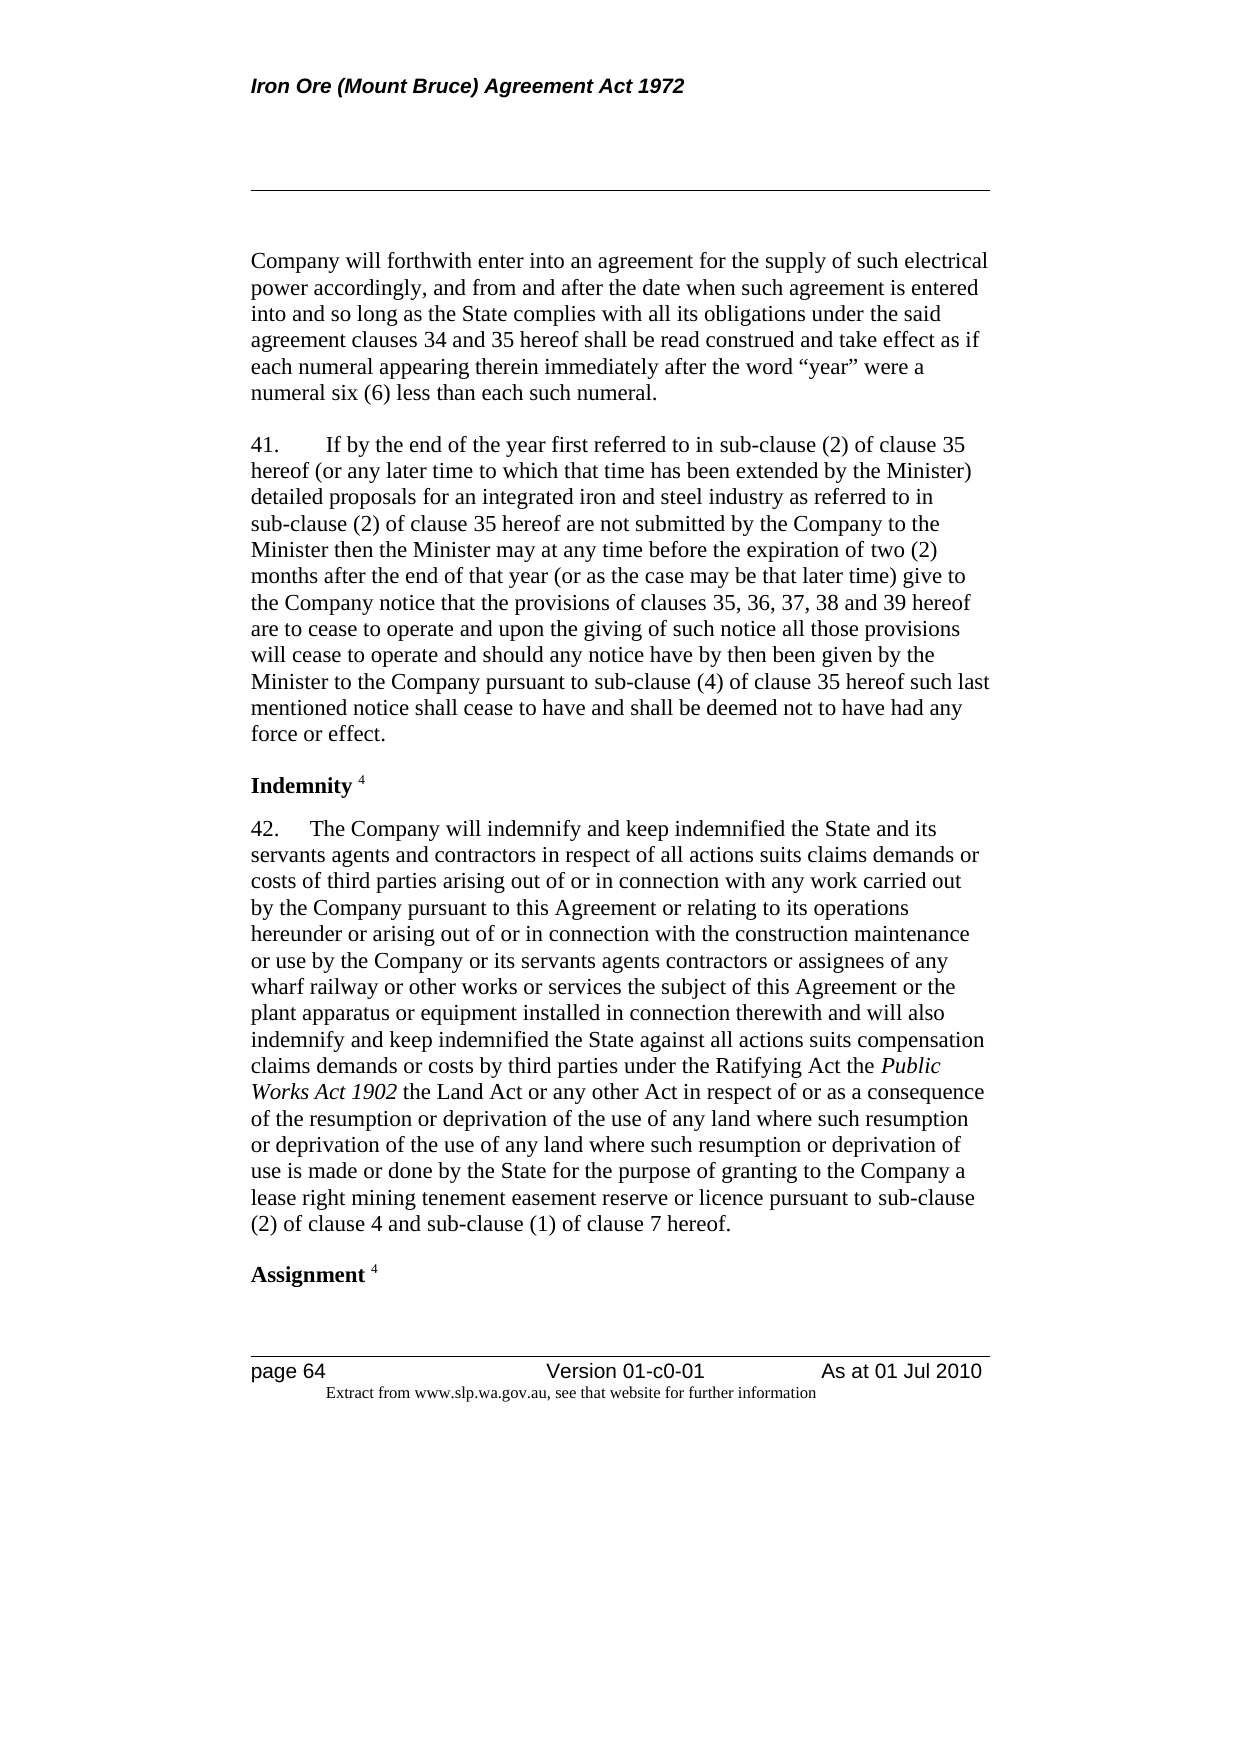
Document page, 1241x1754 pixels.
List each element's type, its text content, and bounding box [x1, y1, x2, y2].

text 41. If by the end of the year first referred to in sub-clause (2) of clause 35 hereof (or any later time to which that time has been extended by the Minister) detailed proposals for an integrated iron and steel industry as referred to in sub-clause (2) of clause 35 hereof are not submitted by the Company to the Minister then the Minister may at any time before the expiration of two (2) months after the end of that year (or as the case may be that later time) give to the Company notice that the provisions of clauses 35, 36, 37, 38 and 39 hereof are to cease to operate and upon the giving of such notice all those provisions will cease to operate and should any notice have by then been given by the Minister to the Company pursuant to sub-clause (4) of clause 35 hereof such last mentioned notice shall cease to have and shall be deemed not to have had any force or effect. [251, 431, 990, 747]
text Assignment 4 [251, 1262, 990, 1288]
text 42. The Company will indemnify and keep indemnified the State and its servants agents and contractors in respect of all actions suits claims demands or costs of third parties arising out of or in connection with any work carried out by the Company pursuant to this Agreement or relating to its operations hereunder or arising out of or in connection with the construction maintenance or use by the Company or its servants agents contractors or assignees of any wharf railway or other works or services the subject of this Agreement or the plant apparatus or equipment installed in connection therewith and will also indemnify and keep indemnified the State against all actions suits compensation claims demands or costs by third parties under the Ratifying Act the Public Works Act 1902 the Land Act or any other Act in respect of or as a consequence of the resumption or deprivation of the use of any land where such resumption or deprivation of the use of any land where such resumption or deprivation of use is made or done by the State for the purpose of granting to the Company a lease right mining tenement easement reserve or licence pursuant to sub-clause (2) of clause 4 and sub-clause (1) of clause 7 hereof. [251, 815, 990, 1237]
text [251, 247, 990, 406]
text Indemnity 4 [251, 772, 990, 798]
